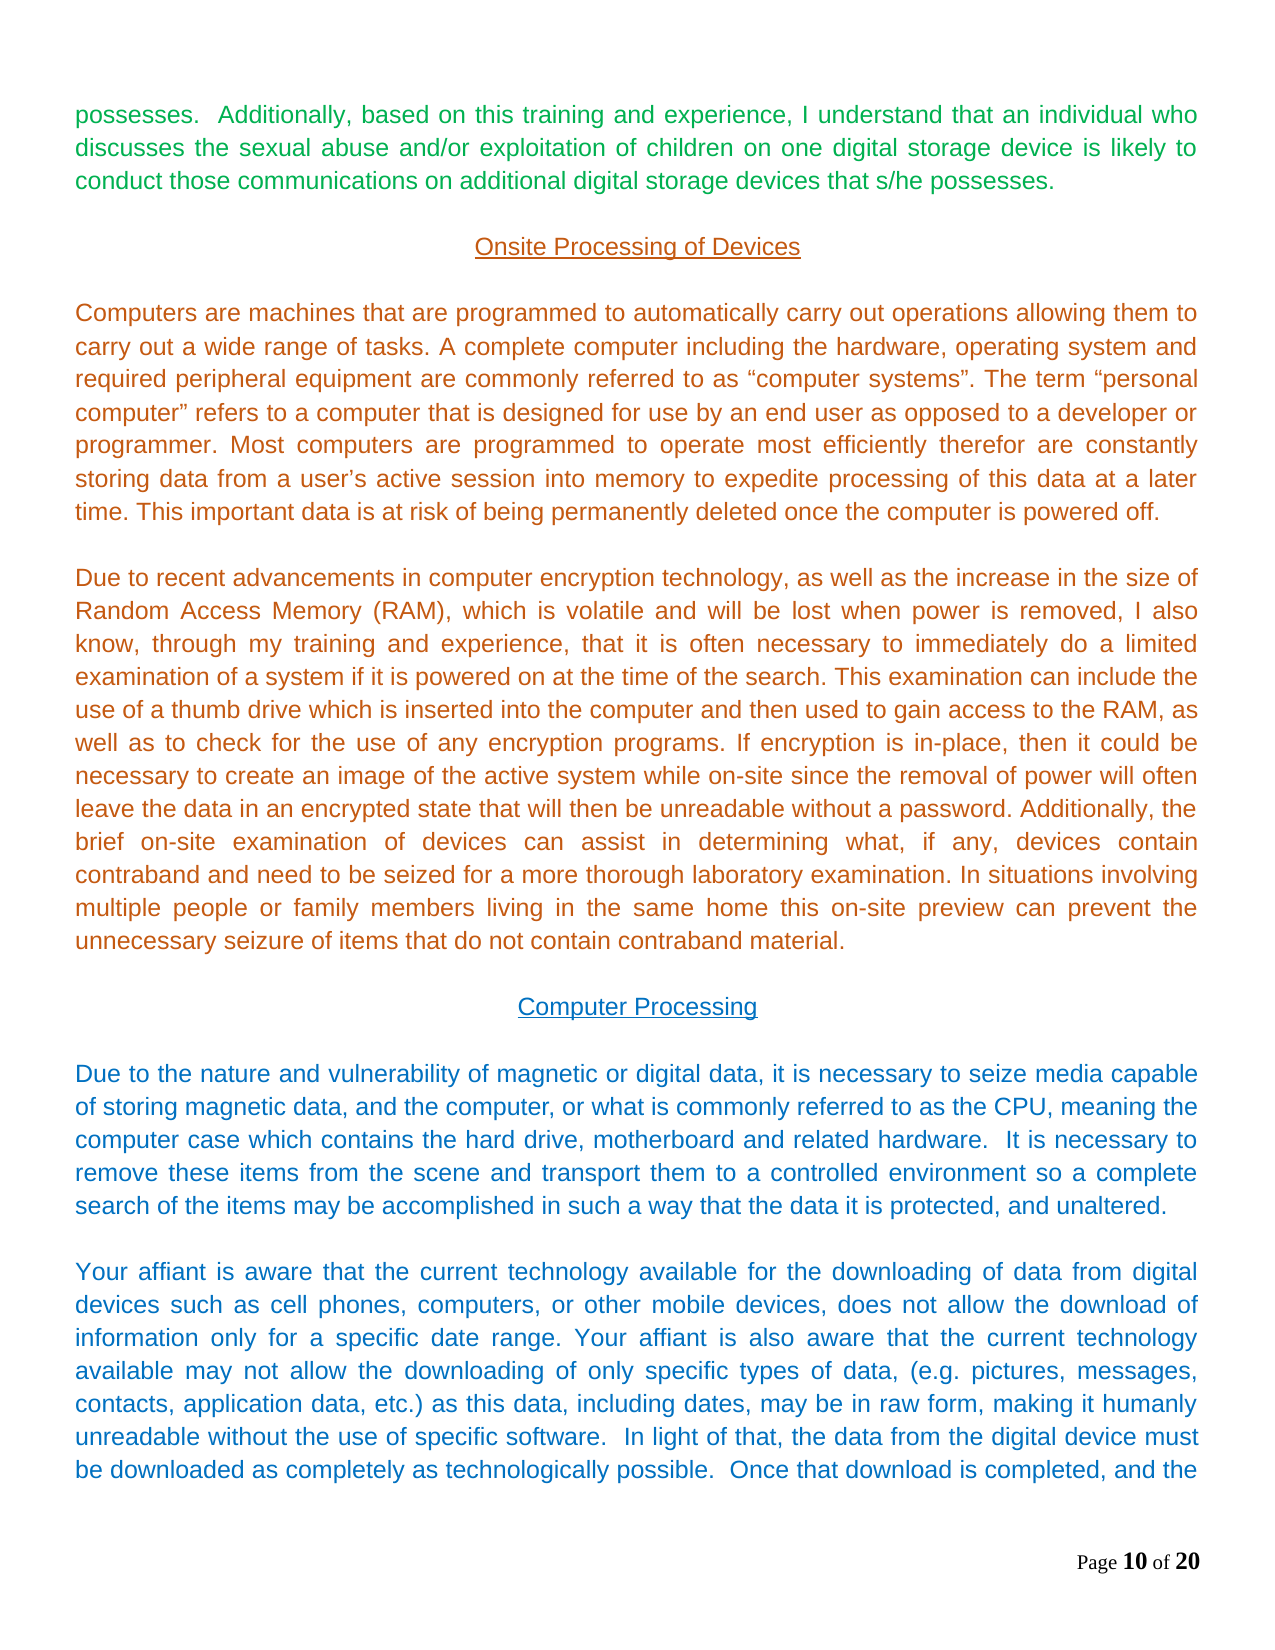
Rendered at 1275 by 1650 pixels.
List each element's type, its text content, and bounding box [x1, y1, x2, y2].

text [75, 100, 1200, 195]
text Computer Processing [75, 991, 1200, 1021]
text Onsite Processing of Devices [75, 231, 1200, 261]
text Computers are machines that are programmed to automatically carry out operations allowing them to carry out a wide range of tasks. A complete computer including the hardware, operating system and required peripheral equipment are commonly referred to as “computer systems”. The term “personal computer” refers to a computer that is designed for use by an end user as opposed to a developer or programmer. Most computers are programmed to operate most efficiently therefor are constantly storing data from a user’s active session into memory to expedite processing of this data at a later time. This important data is at risk of being permanently deleted once the computer is powered off. [75, 297, 1200, 525]
text Due to the nature and vulnerability of magnetic or digital data, it is necessary to seize media capable of storing magnetic data, and the computer, or what is commonly referred to as the CPU, meaning the computer case which contains the hard drive, motherboard and related hardware. It is necessary to remove these items from the scene and transport them to a controlled environment so a complete search of the items may be accomplished in such a way that the data it is protected, and unaltered. [75, 1059, 1200, 1220]
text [75, 1257, 1200, 1484]
text Due to recent advancements in computer encryption technology, as well as the increase in the size of Random Access Memory (RAM), which is volatile and will be lost when power is removed, I also know, through my training and experience, that it is often necessary to immediately do a limited examination of a system if it is powered on at the time of the search. This examination can include the use of a thumb drive which is inserted into the computer and then used to gain access to the RAM, as well as to check for the use of any encryption programs. If encryption is in-place, then it could be necessary to create an image of the active system while on-site since the removal of power will often leave the data in an encrypted state that will then be unreadable without a password. Additionally, the brief on-site examination of devices can assist in determining what, if any, devices contain contraband and need to be seized for a more thorough laboratory examination. In situations involving multiple people or family members living in the same home this on-site preview can prevent the unnecessary seizure of items that do not contain contraband material. [75, 561, 1200, 954]
